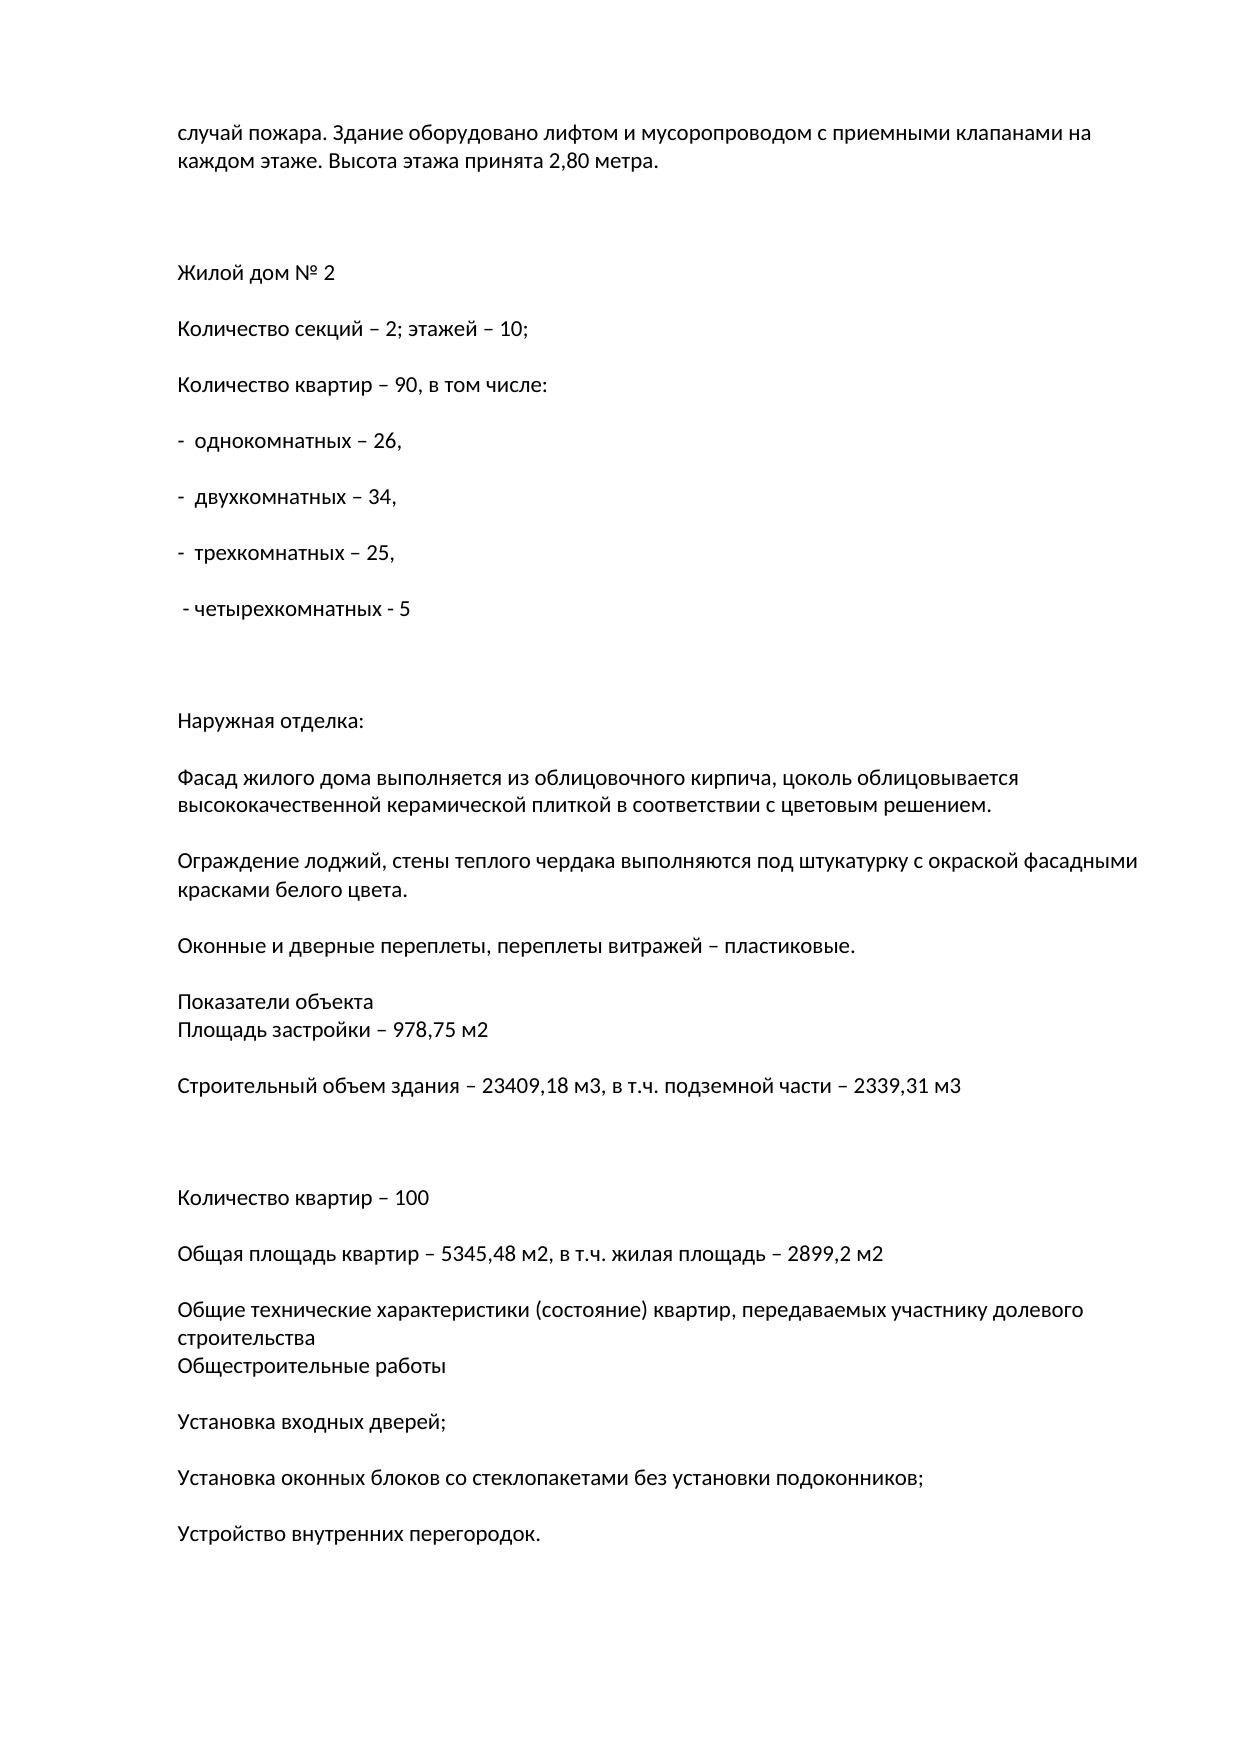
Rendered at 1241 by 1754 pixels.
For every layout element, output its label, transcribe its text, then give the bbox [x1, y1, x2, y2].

text Строительный объем здания – 23409,18 м3, в т.ч. подземной части – 2339,31 м3 [177, 1071, 1152, 1099]
text - однокомнатных – 26, [177, 426, 1152, 454]
text - четырехкомнатных - 5 [177, 594, 1152, 622]
text Наружная отделка: [177, 707, 1152, 734]
text Общая площадь квартир – 5345,48 м2, в т.ч. жилая площадь – 2899,2 м2 [177, 1239, 1152, 1267]
text Показатели объекта [177, 987, 1152, 1015]
text - трехкомнатных – 25, [177, 538, 1152, 566]
text Общие технические характеристики (состояние) квартир, передаваемых участнику долевого строительства [177, 1295, 1152, 1351]
text Фасад жилого дома выполняется из облицовочного кирпича, цоколь облицовывается высококачественной керамической плиткой в соответствии с цветовым решением. [177, 763, 1152, 819]
text Жилой дом № 2 [177, 258, 1152, 286]
text Оконные и дверные переплеты, переплеты витражей – пластиковые. [177, 931, 1152, 959]
text Площадь застройки – 978,75 м2 [177, 1015, 1152, 1043]
text - двухкомнатных – 34, [177, 482, 1152, 510]
text Ограждение лоджий, стены теплого чердака выполняются под штукатурку с окраской фасадными красками белого цвета. [177, 847, 1152, 903]
text Общестроительные работы [177, 1351, 1152, 1379]
text Количество квартир – 100 [177, 1183, 1152, 1211]
text Устройство внутренних перегородок. [177, 1519, 1152, 1547]
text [177, 118, 1152, 174]
text Количество квартир – 90, в том числе: [177, 370, 1152, 398]
text Количество секций – 2; этажей – 10; [177, 314, 1152, 342]
text Установка входных дверей; [177, 1407, 1152, 1435]
text Установка оконных блоков со стеклопакетами без установки подоконников; [177, 1463, 1152, 1491]
